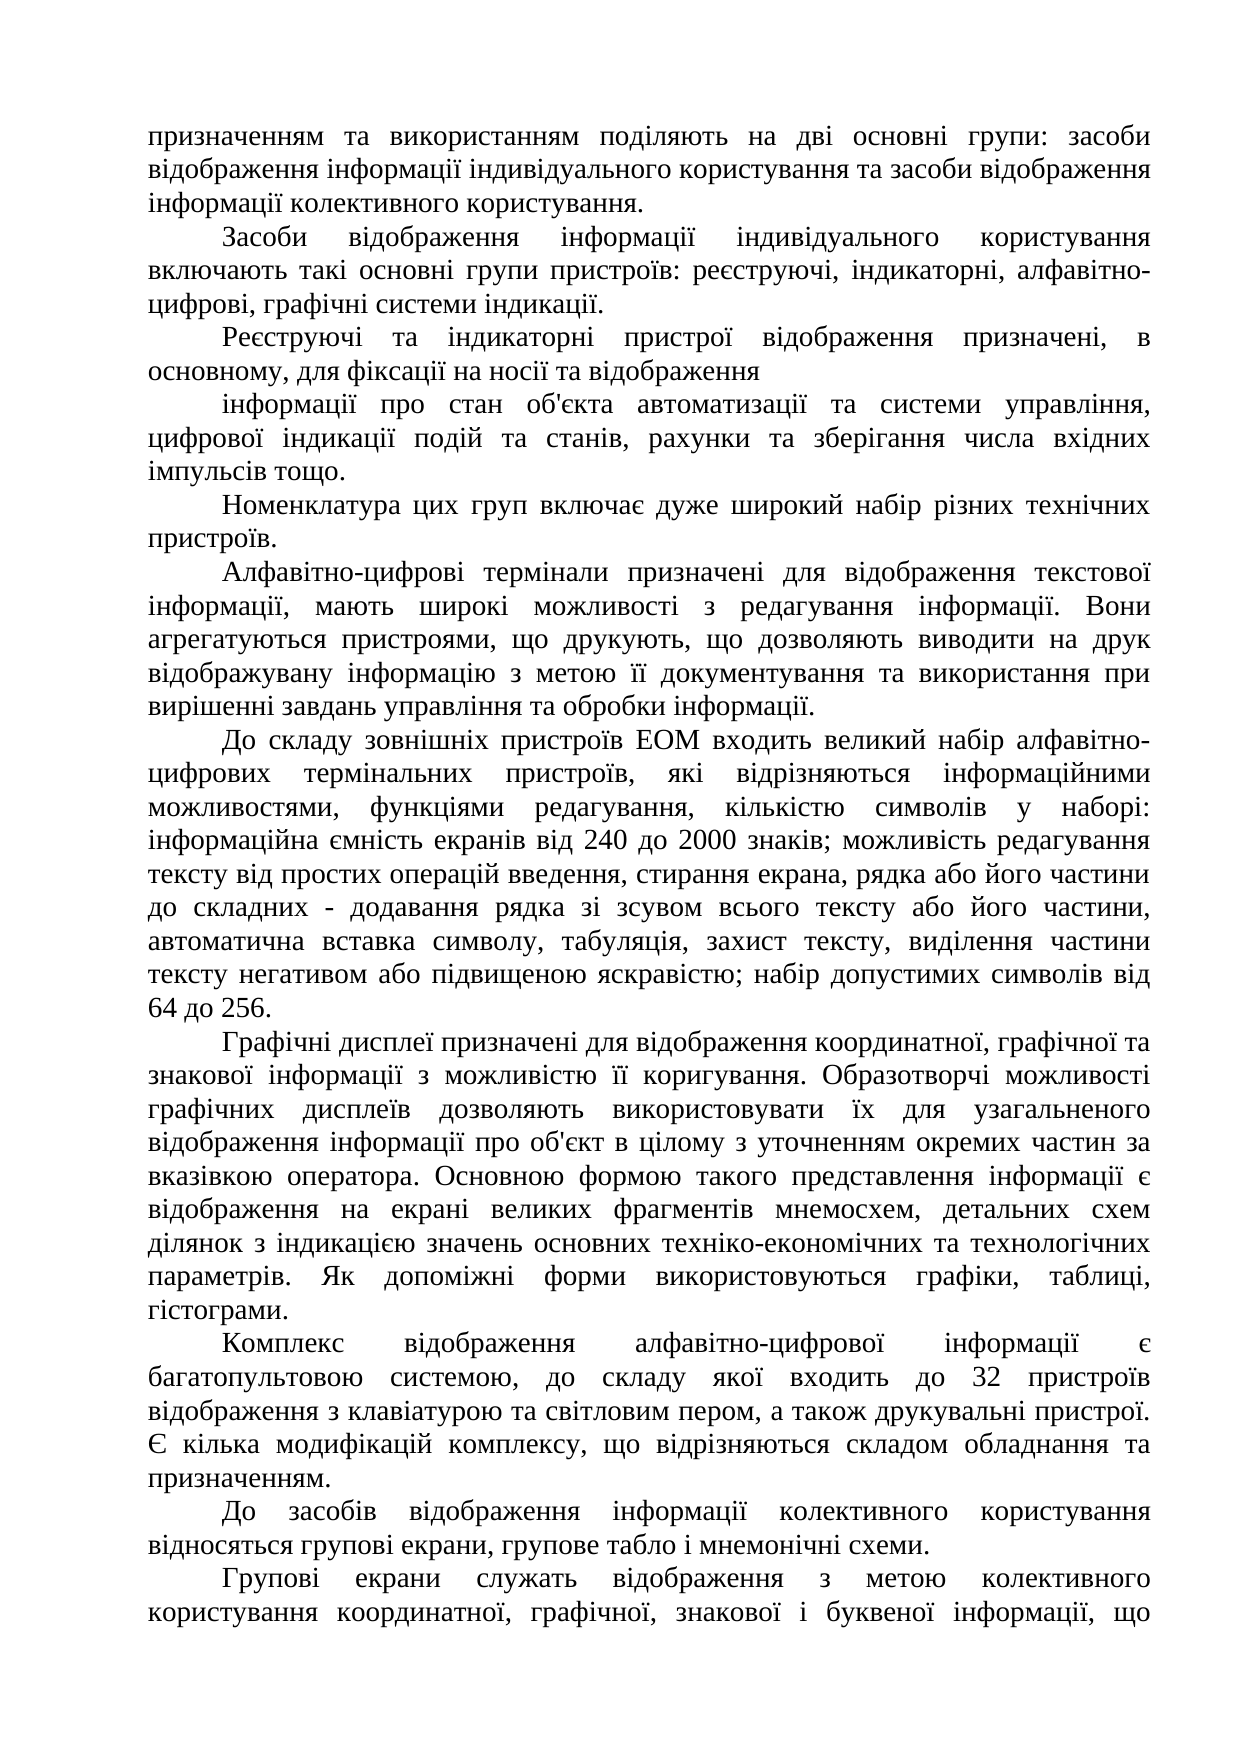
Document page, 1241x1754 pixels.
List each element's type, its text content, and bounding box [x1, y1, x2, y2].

text Комплекс відображення алфавітно-цифрової інформації є багатопультовою системою, до складу якої входить до 32 пристроїв відображення з клавіатурою та світловим пером, а також друкувальні пристрої. Є кілька модифікацій комплексу, що відрізняються складом обладнання та призначенням. [148, 1326, 1152, 1493]
text інформації про стан об'єкта автоматизації та системи управління, цифрової індикації подій та станів, рахунки та зберігання числа вхідних імпульсів тощо. [148, 386, 1152, 487]
text Засоби відображення інформації індивідуального користування включають такі основні групи пристроїв: реєструючі, індикаторні, алфавітно-цифрові, графічні системи індикації. [148, 219, 1152, 319]
text Алфавітно-цифрові термінали призначені для відображення текстової інформації, мають широкі можливості з редагування інформації. Вони агрегатуються пристроями, що друкують, що дозволяють виводити на друк відображувану інформацію з метою її документування та використання при вирішенні завдань управління та обробки інформації. [148, 554, 1152, 722]
text Реєструючі та індикаторні пристрої відображення призначені, в основному, для фіксації на носії та відображення [148, 319, 1152, 386]
text До засобів відображення інформації колективного користування відносяться групові екрани, групове табло і мнемонічні схеми. [148, 1493, 1152, 1560]
text До складу зовнішніх пристроїв ЕОМ входить великий набір алфавітно-цифрових термінальних пристроїв, які відрізняються інформаційними можливостями, функціями редагування, кількістю символів у наборі: інформаційна ємність екранів від 240 до 2000 знаків; можливість редагування тексту від простих операцій введення, стирання екрана, рядка або його частини до складних - додавання рядка зі зсувом всього тексту або його частини, автоматична вставка символу, табуляція, захист тексту, виділення частини тексту негативом або підвищеною яскравістю; набір допустимих символів від 64 до 256. [148, 722, 1152, 1024]
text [148, 118, 1152, 219]
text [148, 1560, 1152, 1627]
text Номенклатура цих груп включає дуже широкий набір різних технічних пристроїв. [148, 487, 1152, 554]
text Графічні дисплеї призначені для відображення координатної, графічної та знакової інформації з можливістю її коригування. Образотворчі можливості графічних дисплеїв дозволяють використовувати їх для узагальненого відображення інформації про об'єкт в цілому з уточненням окремих частин за вказівкою оператора. Основною формою такого представлення інформації є відображення на екрані великих фрагментів мнемосхем, детальних схем ділянок з індикацією значень основних техніко-економічних та технологічних параметрів. Як допоміжні форми використовуються графіки, таблиці, гістограми. [148, 1024, 1152, 1326]
